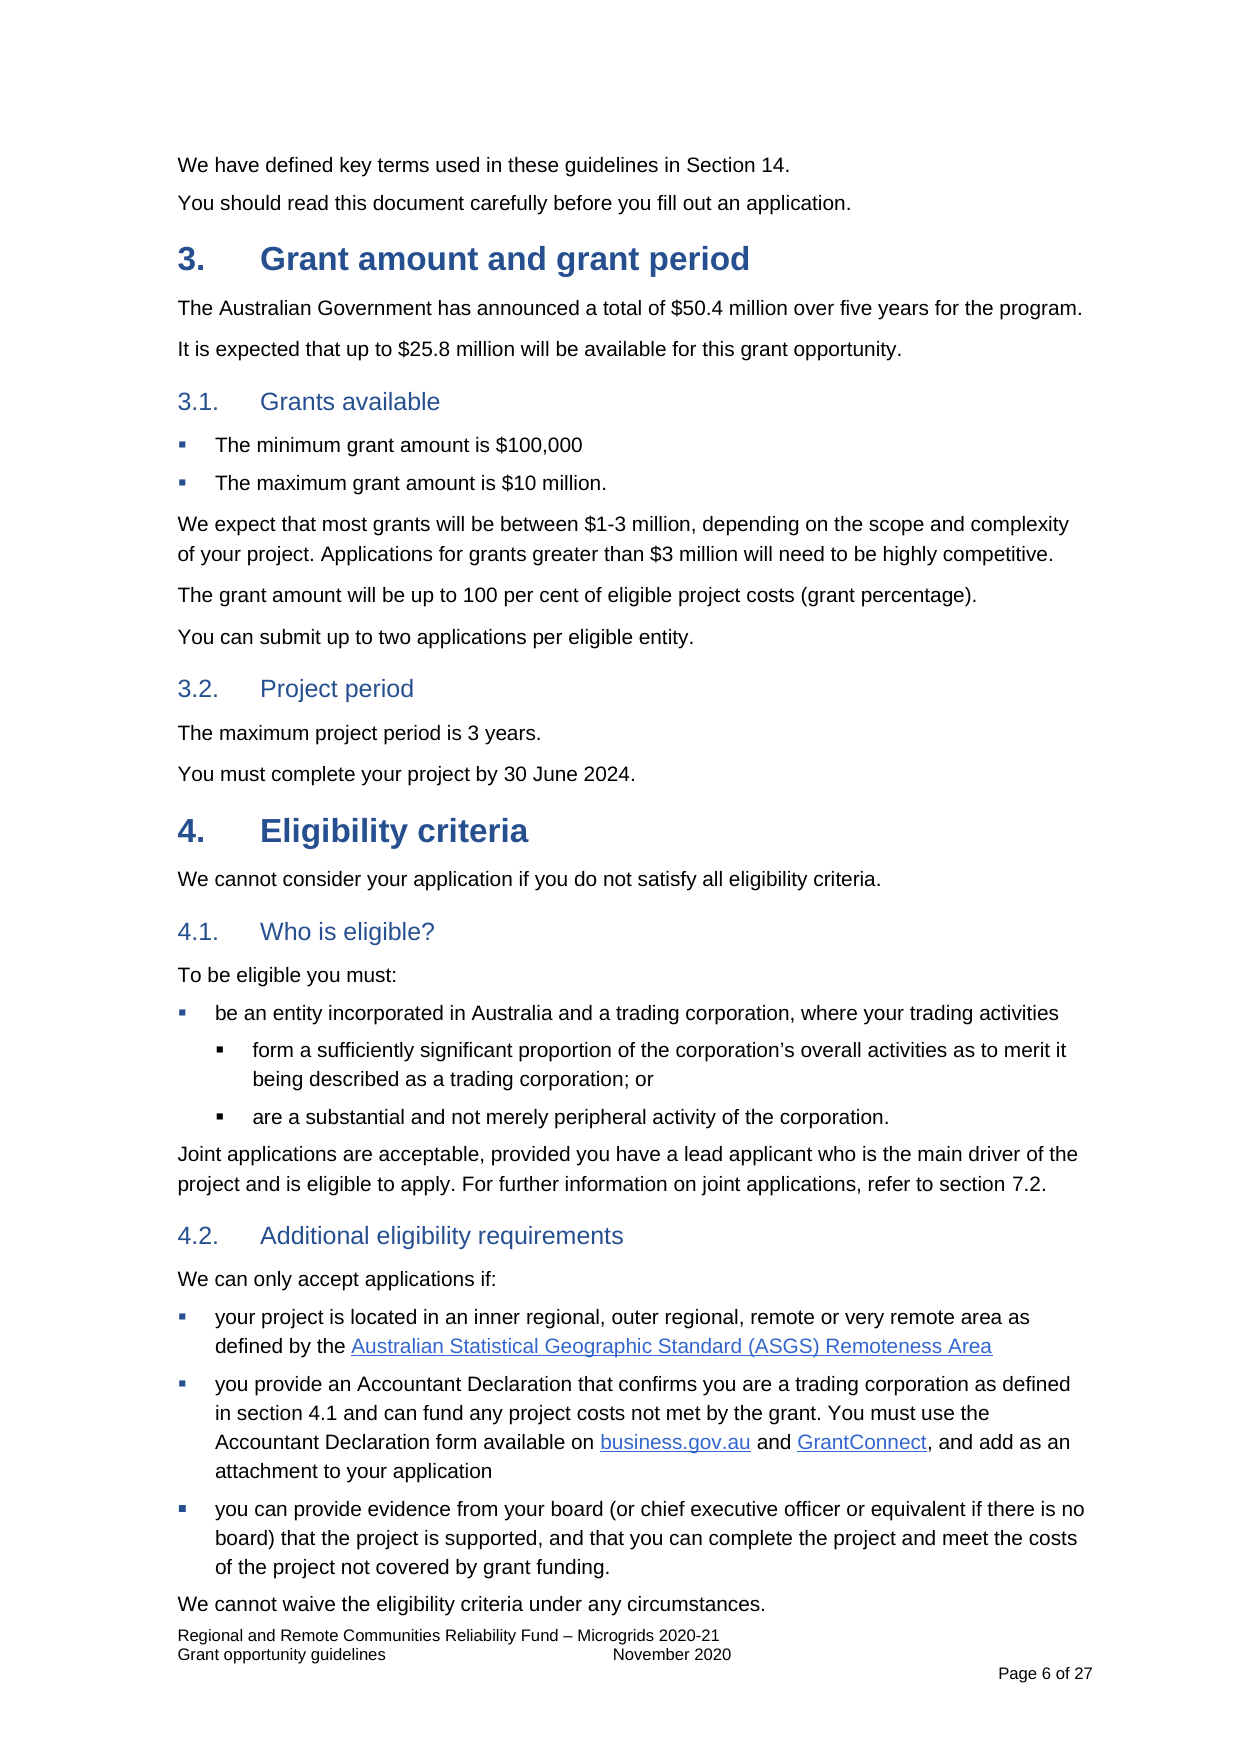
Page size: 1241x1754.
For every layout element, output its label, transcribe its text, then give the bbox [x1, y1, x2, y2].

list You can submit up to two applications per eligible entity. [177, 619, 1092, 649]
list The maximum grant amount is $10 million. [177, 465, 1092, 494]
list The minimum grant amount is $100,000 [177, 428, 1092, 457]
list form a sufficiently significant proportion of the corporation’s overall activities as to merit it being described as a trading corporation; or [215, 1033, 1092, 1091]
list you provide an Accountant Declaration that confirms you are a trading corporation as defined in section 4.1 and can fund any project costs not met by the grant. You must use the Accountant Declaration form available on business.gov.au and GrantConnect, and add as an attachment to your application [177, 1366, 1092, 1483]
list You should read this document carefully before you fill out an application. [177, 185, 1092, 214]
list We cannot waive the eligibility criteria under any circumstances. [177, 1587, 1092, 1616]
list The grant amount will be up to 100 per cent of eligible project costs (grant percentage). [177, 578, 1092, 607]
subtitle Eligibility criteria [177, 811, 1092, 849]
text To be eligible you must: [177, 958, 1092, 987]
text We can only accept applications if: [177, 1262, 1092, 1291]
list We expect that most grants will be between $1-3 million, depending on the scope and complexity of your project. Applications for grants greater than $3 million will need to be highly competitive. [177, 507, 1092, 565]
list your project is located in an inner regional, outer regional, remote or very remote area as defined by the Australian Statistical Geographic Standard (ASGS) Remoteness Area [177, 1299, 1092, 1358]
text Joint applications are acceptable, provided you have a lead applicant who is the main driver of the project and is eligible to apply. For further information on joint applications, refer to section 7.2. [177, 1137, 1092, 1195]
subtitle Who is eligible? [177, 916, 1092, 945]
subtitle Grants available [177, 386, 1092, 415]
subtitle Grant amount and grant period [177, 239, 1092, 278]
text You must complete your project by 30 June 2024. [177, 757, 1092, 786]
subtitle Project period [177, 674, 1092, 703]
subtitle Additional eligibility requirements [177, 1220, 1092, 1249]
text The maximum project period is 3 years. [177, 715, 1092, 744]
list are a substantial and not merely peripheral activity of the corporation. [215, 1099, 1092, 1129]
list you can provide evidence from your board (or chief executive officer or equivalent if there is no board) that the project is supported, and that you can complete the project and meet the costs of the project not covered by grant funding. [177, 1491, 1092, 1579]
text We cannot consider your application if you do not satisfy all eligibility criteria. [177, 862, 1092, 891]
text The Australian Government has announced a total of $50.4 million over five years for the program. [177, 290, 1092, 319]
text It is expected that up to $25.8 million will be available for this grant opportunity. [177, 332, 1092, 361]
list be an entity incorporated in Australia and a trading corporation, where your trading activities [177, 995, 1092, 1024]
list We have defined key terms used in these guidelines in Section 14. [177, 148, 1092, 177]
